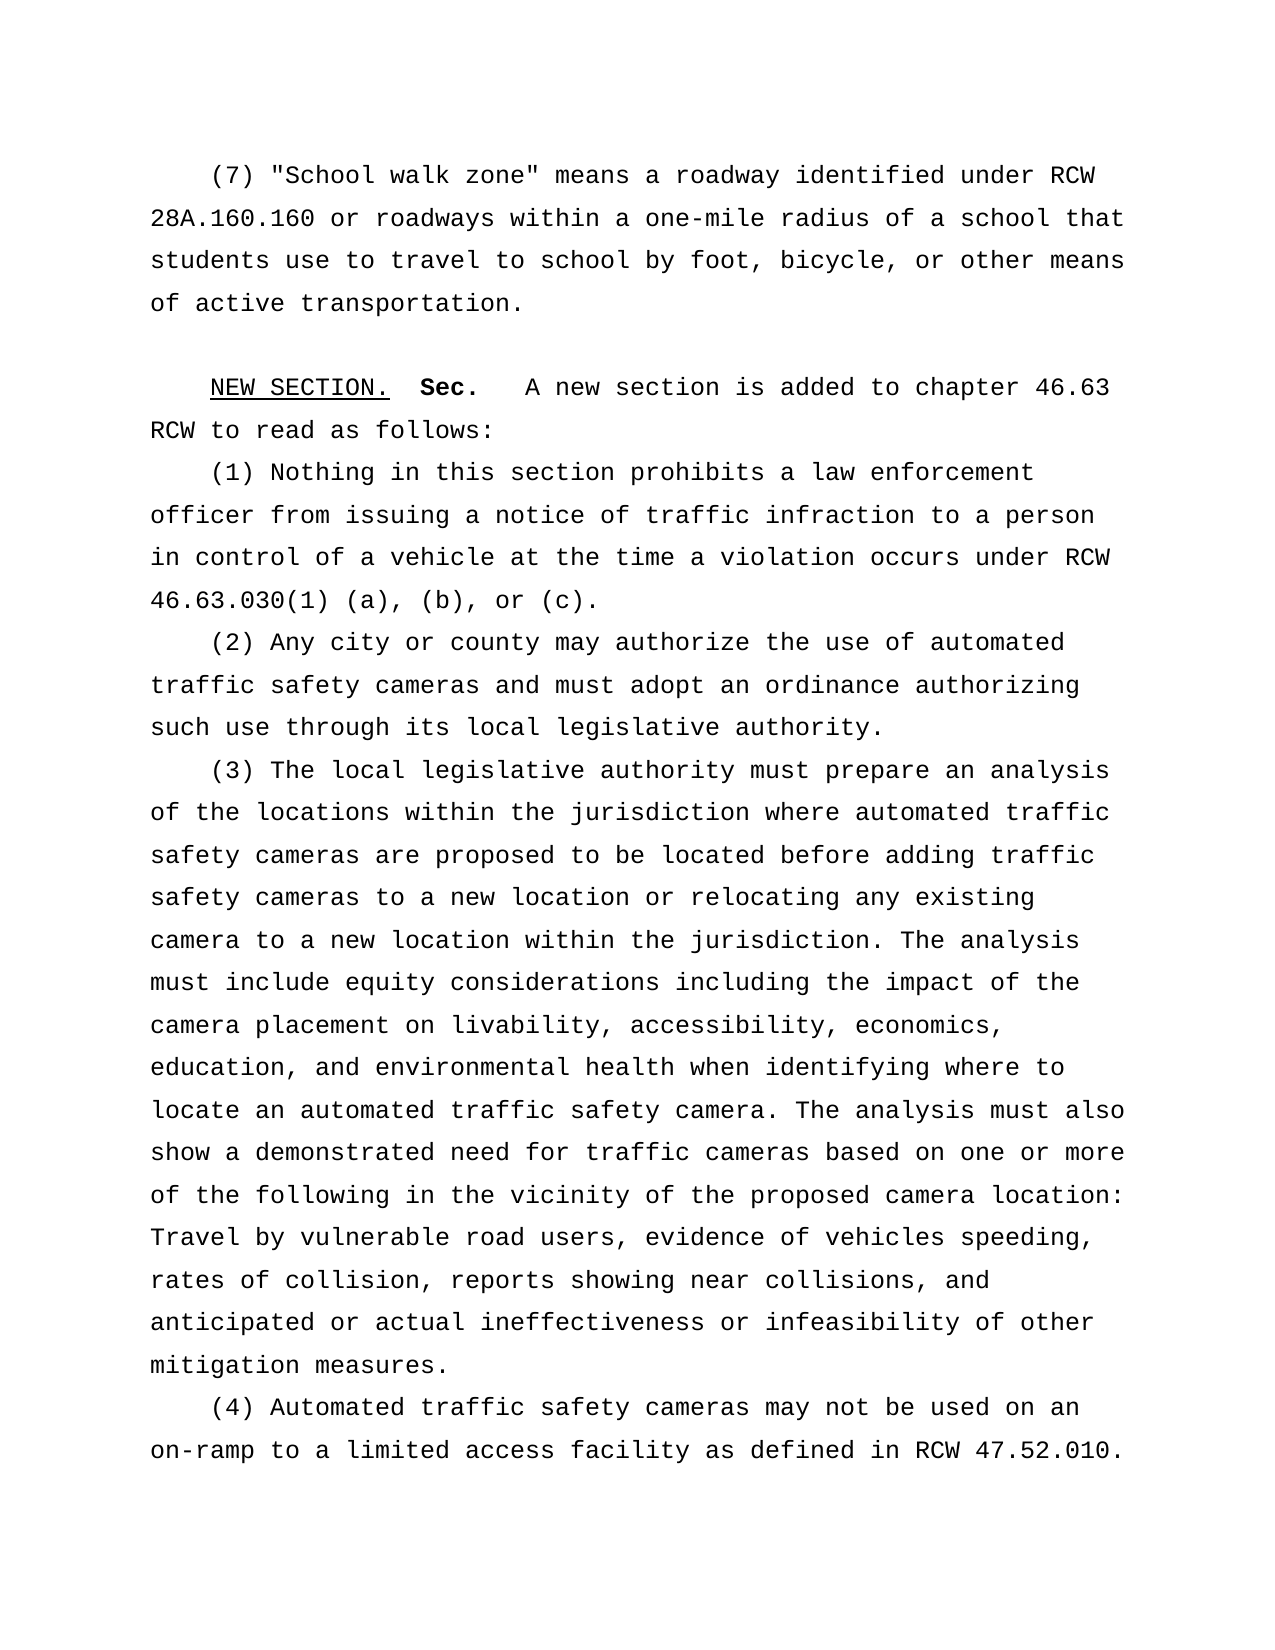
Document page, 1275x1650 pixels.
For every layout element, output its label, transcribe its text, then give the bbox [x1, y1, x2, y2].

text NEW SECTION. Sec. A new section is added to chapter 46.63 RCW to read as follows: [150, 362, 1125, 447]
text (3) The local legislative authority must prepare an analysis of the locations within the jurisdiction where automated traffic safety cameras are proposed to be located before adding traffic safety cameras to a new location or relocating any existing camera to a new location within the jurisdiction. The analysis must include equity considerations including the impact of the camera placement on livability, accessibility, economics, education, and environmental health when identifying where to locate an automated traffic safety camera. The analysis must also show a demonstrated need for traffic cameras based on one or more of the following in the vicinity of the proposed camera location: Travel by vulnerable road users, evidence of vehicles speeding, rates of collision, reports showing near collisions, and anticipated or actual ineffectiveness or infeasibility of other mitigation measures. [150, 744, 1125, 1382]
text (7) "School walk zone" means a roadway identified under RCW 28A.160.160 or roadways within a one-mile radius of a school that students use to travel to school by foot, bicycle, or other means of active transportation. [150, 150, 1125, 320]
text (2) Any city or county may authorize the use of automated traffic safety cameras and must adopt an ordinance authorizing such use through its local legislative authority. [150, 617, 1125, 744]
text (4) Automated traffic safety cameras may not be used on an on-ramp to a limited access facility as defined in RCW 47.52.010. [150, 1382, 1125, 1467]
text (1) Nothing in this section prohibits a law enforcement officer from issuing a notice of traffic infraction to a person in control of a vehicle at the time a violation occurs under RCW 46.63.030(1) (a), (b), or (c). [150, 447, 1125, 617]
